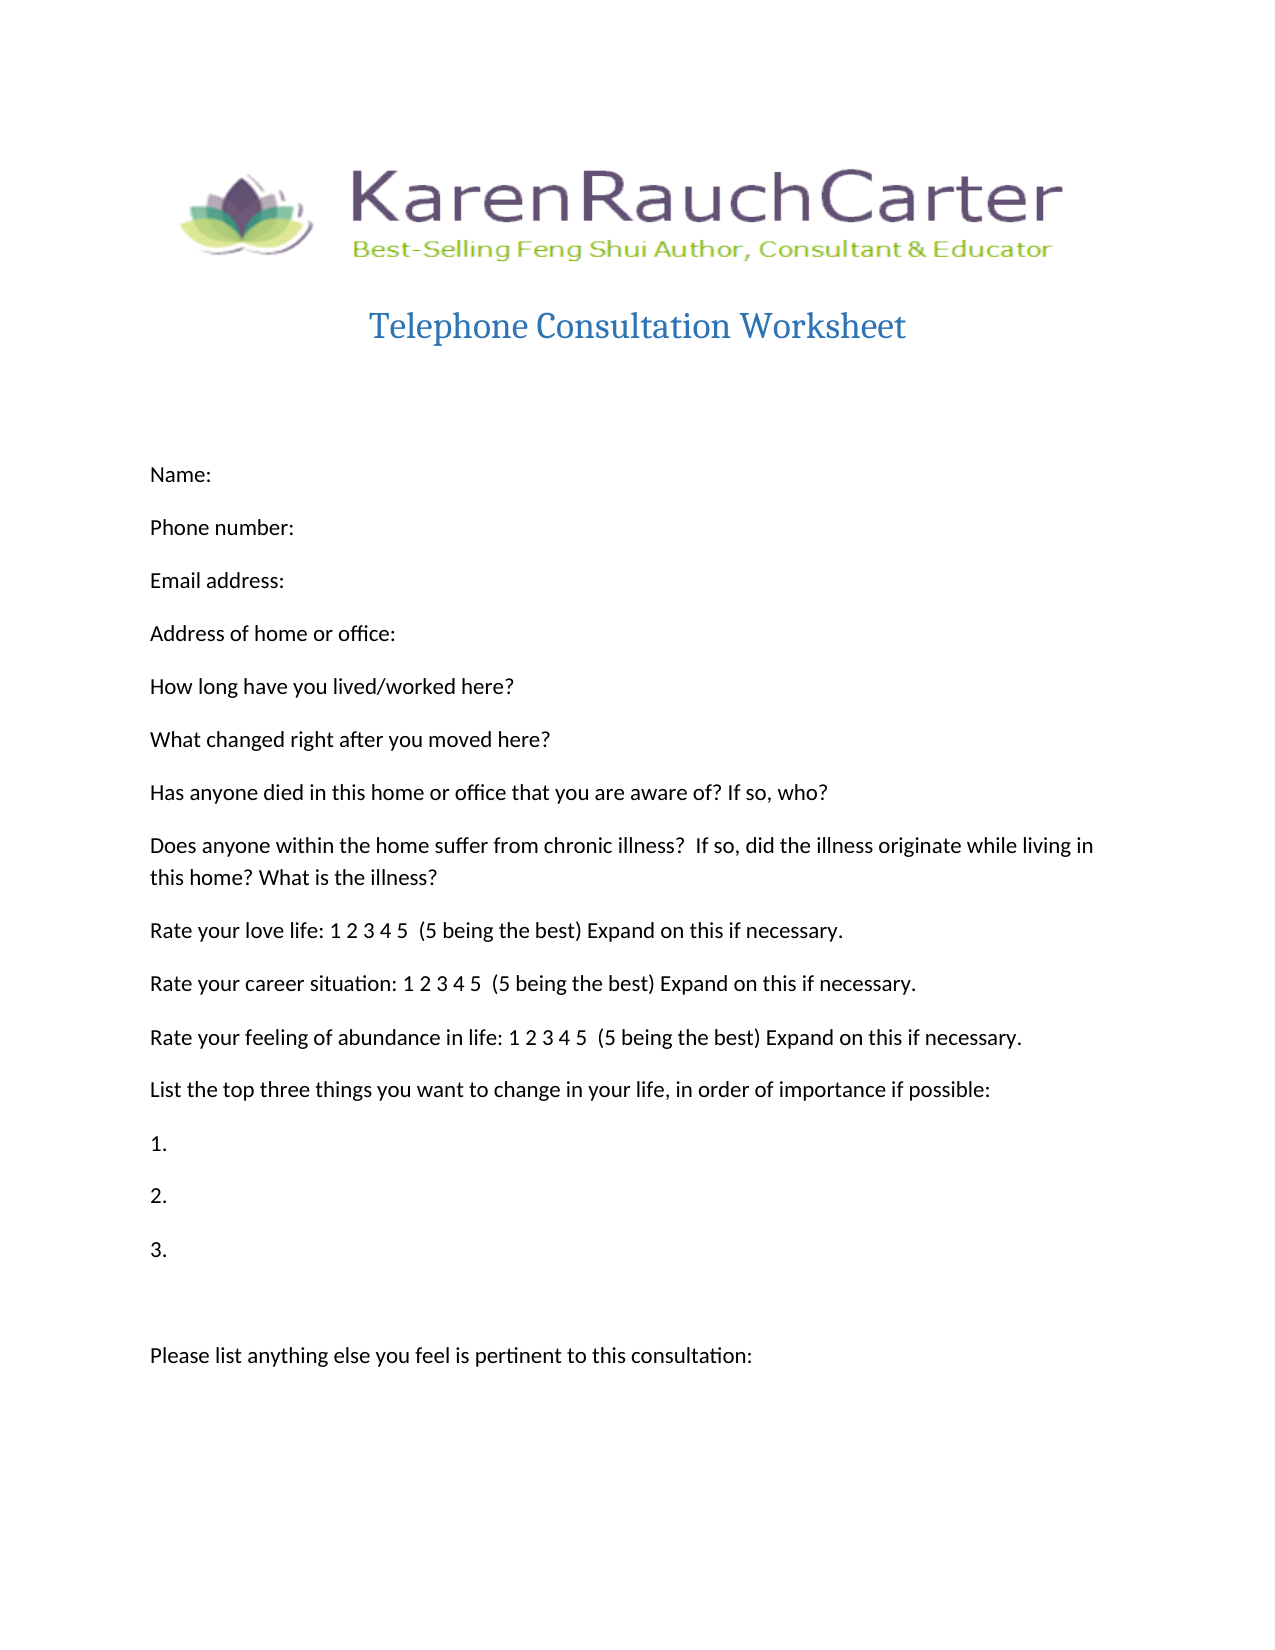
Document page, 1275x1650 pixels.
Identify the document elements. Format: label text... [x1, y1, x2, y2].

text What changed right after you moved here? [150, 725, 1125, 753]
text Rate your love life: 1 2 3 4 5 (5 being the best) Expand on this if necessary. [150, 917, 1125, 944]
text Phone number: [150, 513, 1125, 541]
text Name: [150, 460, 1125, 488]
text Please list anything else you feel is pertinent to this consultation: [150, 1341, 1125, 1369]
text 2. [150, 1182, 1125, 1210]
text 3. [150, 1235, 1125, 1263]
text Has anyone died in this home or office that you are aware of? If so, who? [150, 778, 1125, 806]
text Address of home or office: [150, 619, 1125, 647]
text Rate your feeling of abundance in life: 1 2 3 4 5 (5 being the best) Expand on this if necessary. [150, 1023, 1125, 1051]
text List the top three things you want to change in your life, in order of importance if possible: [150, 1076, 1125, 1104]
text Does anyone within the home suffer from chronic illness? If so, did the illness originate while living in this home? What is the illness? [150, 831, 1125, 892]
text How long have you lived/worked here? [150, 672, 1125, 700]
text 1. [150, 1129, 1125, 1157]
text Rate your career situation: 1 2 3 4 5 (5 being the best) Expand on this if necessary. [150, 969, 1125, 998]
text Email address: [150, 566, 1125, 594]
subtitle Telephone Consultation Worksheet [150, 304, 1125, 348]
